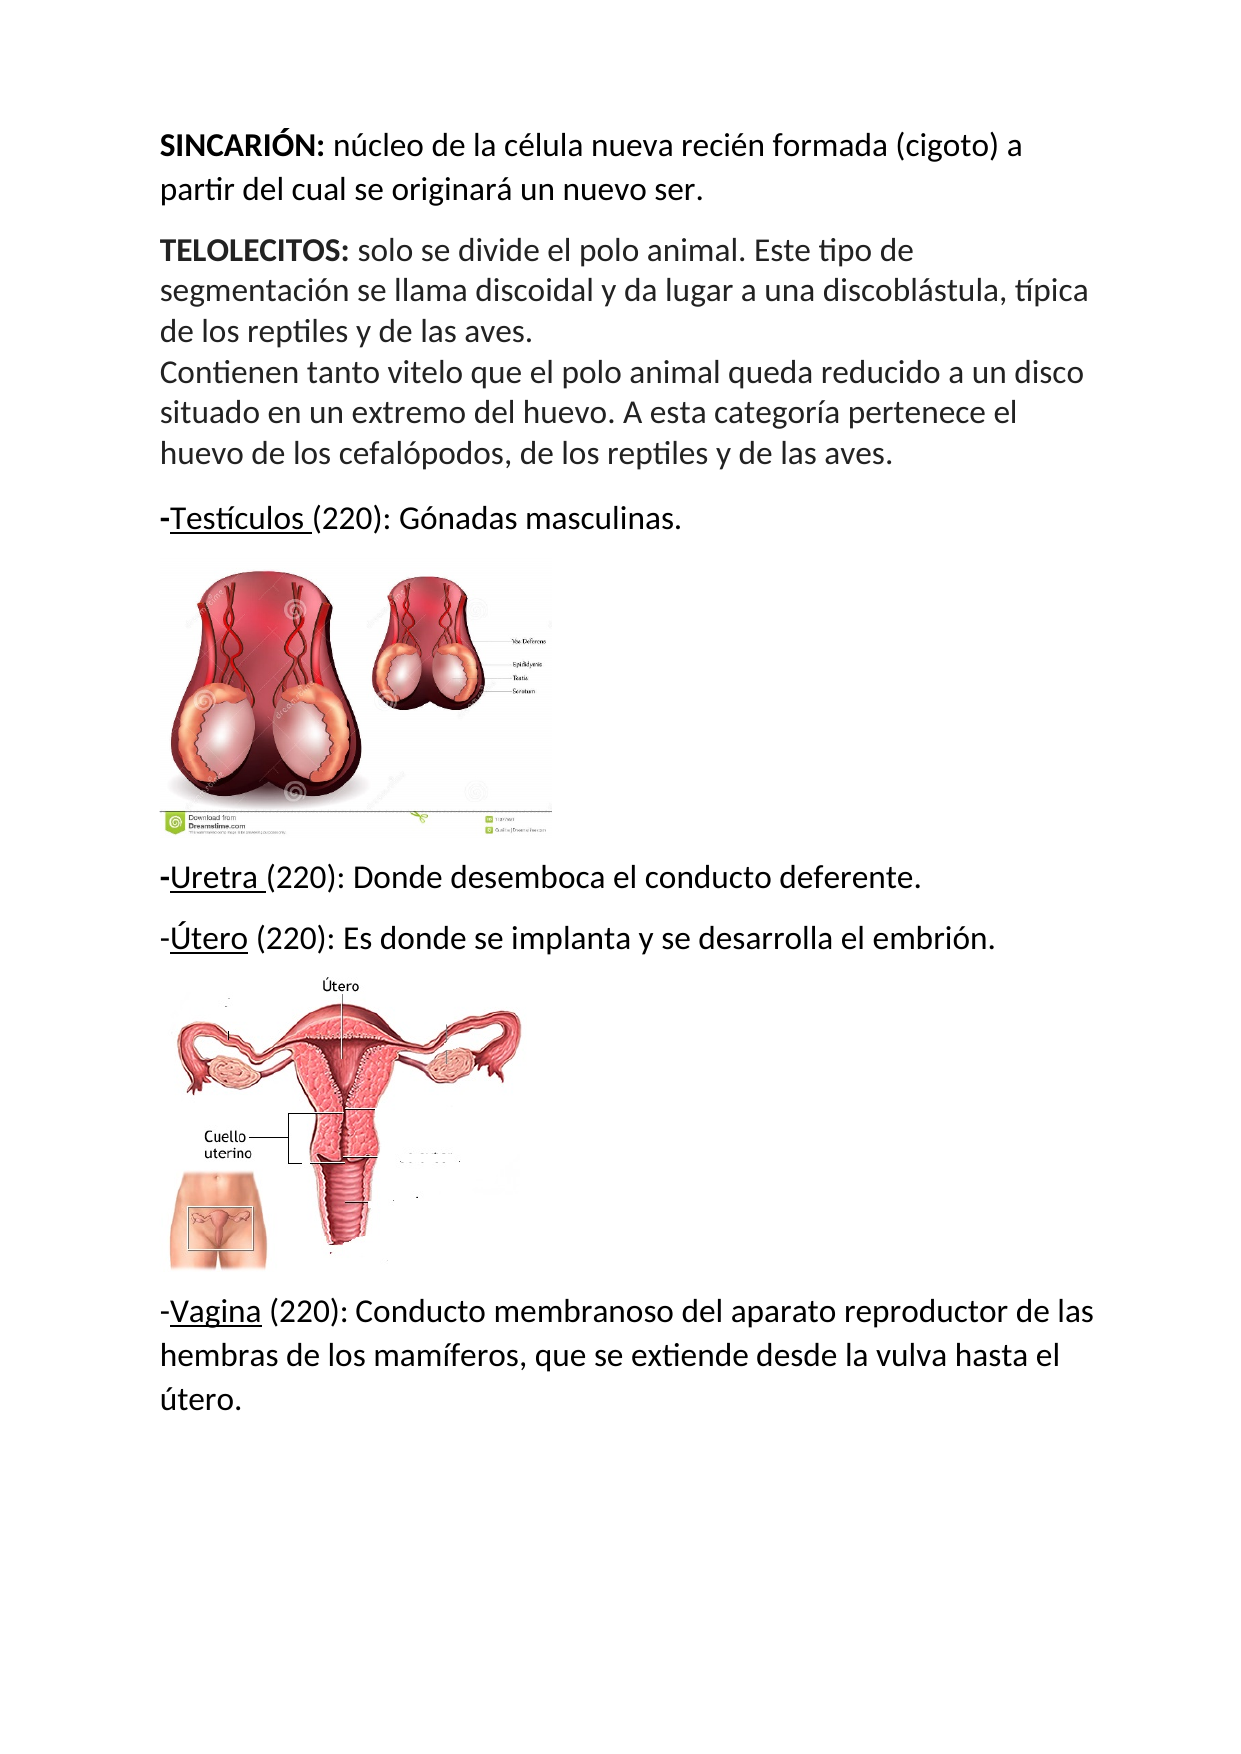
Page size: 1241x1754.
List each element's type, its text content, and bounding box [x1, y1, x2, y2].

picture [159, 558, 552, 838]
text -Vagina (220): Conducto membranoso del aparato reproductor de las hembras de los mamíferos, que se extiende desde la vulva hasta el útero. [159, 1290, 1104, 1419]
text TELOLECITOS: solo se divide el polo animal. Este tipo de segmentación se llama discoidal y da lugar a una discoblástula, típica de los reptiles y de las aves. [533, 229, 1104, 351]
text -Útero (220): Es donde se implanta y se desarrolla el embrión. [159, 917, 1104, 958]
text SINCARIÓN: núcleo de la célula nueva recién formada (cigoto) a partir del cual se originará un nuevo ser. [159, 124, 1104, 209]
text -Testículos (220): Gónadas masculinas. [159, 497, 1104, 538]
picture [159, 977, 527, 1272]
text -Uretra (220): Donde desemboca el conducto deferente. [159, 857, 1104, 897]
text Contienen tanto vitelo que el polo animal queda reducido a un disco situado en un extremo del huevo. A esta categoría pertenece el huevo de los cefalópodos, de los reptiles y de las aves. [894, 351, 1104, 473]
